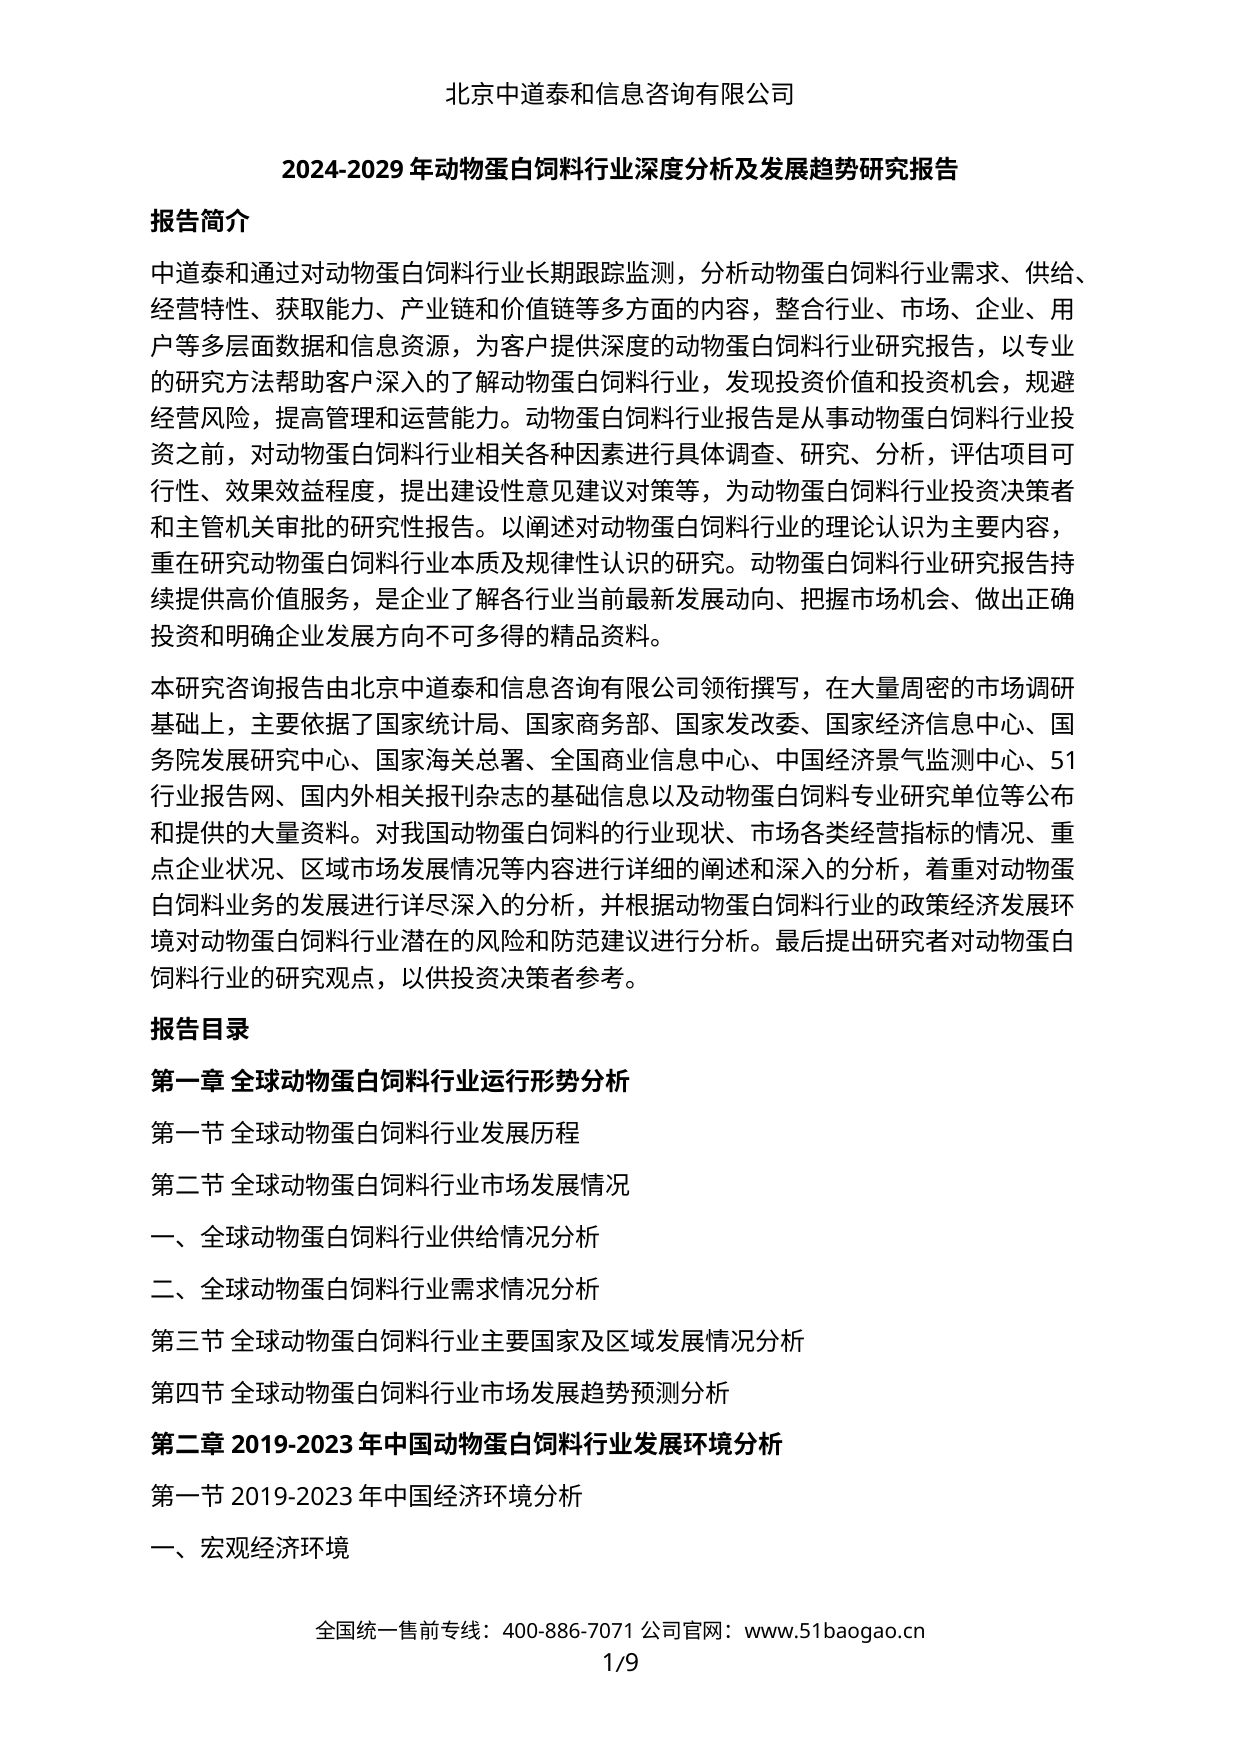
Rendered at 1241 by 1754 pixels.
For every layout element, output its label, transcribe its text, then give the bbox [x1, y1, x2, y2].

text 本研究咨询报告由北京中道泰和信息咨询有限公司领衔撰写，在大量周密的市场调研基础上，主要依据了国家统计局、国家商务部、国家发改委、国家经济信息中心、国务院发展研究中心、国家海关总署、全国商业信息中心、中国经济景气监测中心、51行业报告网、国内外相关报刊杂志的基础信息以及动物蛋白饲料专业研究单位等公布和提供的大量资料。对我国动物蛋白饲料的行业现状、市场各类经营指标的情况、重点企业状况、区域市场发展情况等内容进行详细的阐述和深入的分析，着重对动物蛋白饲料业务的发展进行详尽深入的分析，并根据动物蛋白饲料行业的政策经济发展环境对动物蛋白饲料行业潜在的风险和防范建议进行分析。最后提出研究者对动物蛋白饲料行业的研究观点，以供投资决策者参考。 [150, 668, 1090, 994]
text 第三节 全球动物蛋白饲料行业主要国家及区域发展情况分析 [150, 1321, 1090, 1357]
text 报告简介 [150, 202, 1090, 238]
text 第一节 2019-2023年中国经济环境分析 [150, 1477, 1090, 1513]
text 第二章 2019-2023年中国动物蛋白饲料行业发展环境分析 [150, 1425, 1090, 1461]
text 报告目录 [150, 1010, 1090, 1046]
text 中道泰和通过对动物蛋白饲料行业长期跟踪监测，分析动物蛋白饲料行业需求、供给、经营特性、获取能力、产业链和价值链等多方面的内容，整合行业、市场、企业、用户等多层面数据和信息资源，为客户提供深度的动物蛋白饲料行业研究报告，以专业的研究方法帮助客户深入的了解动物蛋白饲料行业，发现投资价值和投资机会，规避经营风险，提高管理和运营能力。动物蛋白饲料行业报告是从事动物蛋白饲料行业投资之前，对动物蛋白饲料行业相关各种因素进行具体调查、研究、分析，评估项目可行性、效果效益程度，提出建设性意见建议对策等，为动物蛋白饲料行业投资决策者和主管机关审批的研究性报告。以阐述对动物蛋白饲料行业的理论认识为主要内容，重在研究动物蛋白饲料行业本质及规律性认识的研究。动物蛋白饲料行业研究报告持续提供高价值服务，是企业了解各行业当前最新发展动向、把握市场机会、做出正确投资和明确企业发展方向不可多得的精品资料。 [150, 254, 1090, 652]
text 一、宏观经济环境 [150, 1529, 1090, 1565]
text 二、全球动物蛋白饲料行业需求情况分析 [150, 1269, 1090, 1306]
text 2024-2029年动物蛋白饲料行业深度分析及发展趋势研究报告 [150, 150, 1090, 186]
text 第一章 全球动物蛋白饲料行业运行形势分析 [150, 1062, 1090, 1098]
text 第四节 全球动物蛋白饲料行业市场发展趋势预测分析 [150, 1373, 1090, 1409]
text 第一节 全球动物蛋白饲料行业发展历程 [150, 1114, 1090, 1150]
text 一、全球动物蛋白饲料行业供给情况分析 [150, 1217, 1090, 1254]
text 第二节 全球动物蛋白饲料行业市场发展情况 [150, 1166, 1090, 1202]
